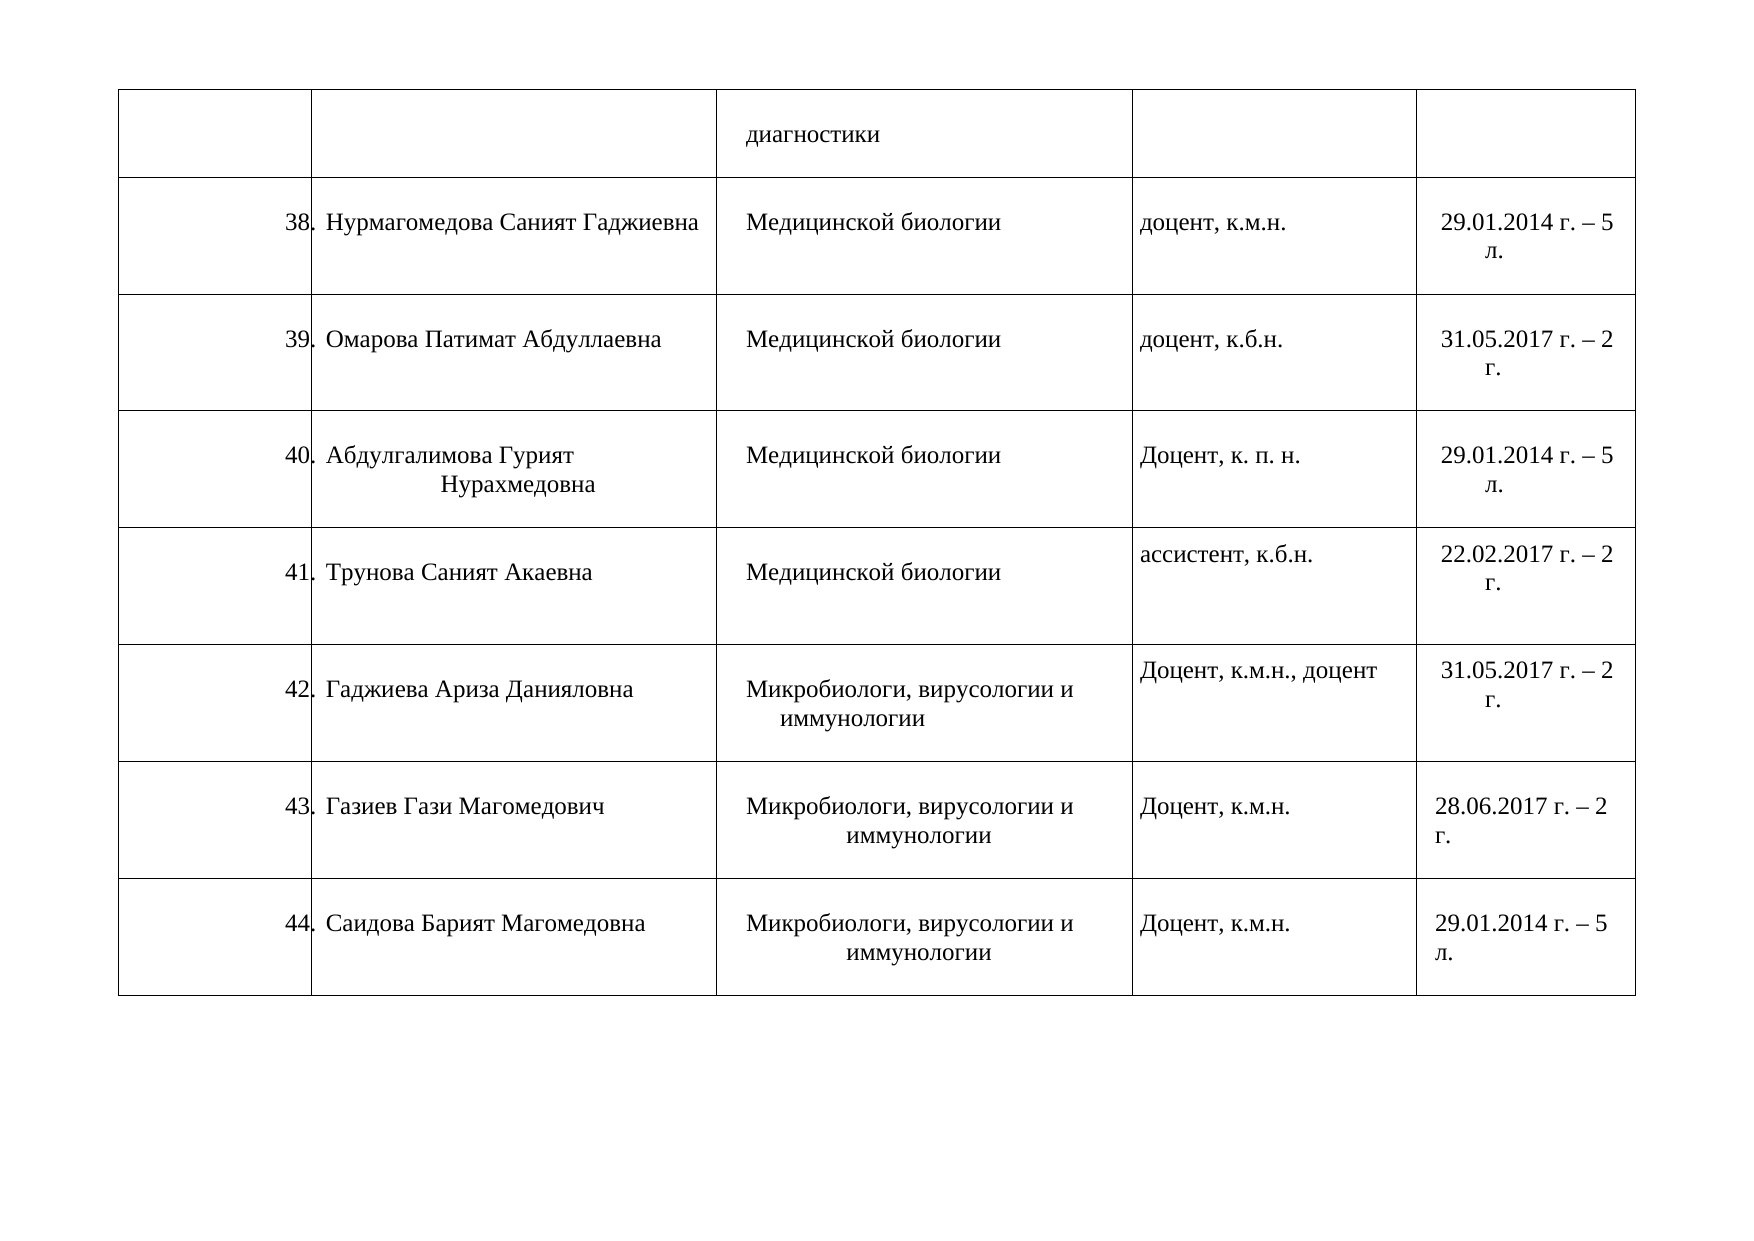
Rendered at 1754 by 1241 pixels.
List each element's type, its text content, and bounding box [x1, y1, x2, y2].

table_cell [1417, 90, 1635, 177]
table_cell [1133, 90, 1416, 177]
table_cell Доцент, к. п. н. [1133, 411, 1416, 527]
table_cell Трунова Саният Акаевна [312, 528, 716, 644]
table_cell Абдулгалимова Гурият Нурахмедовна [312, 411, 716, 527]
table_cell [119, 528, 311, 644]
table_cell ассистент, к.б.н. [1133, 528, 1416, 644]
table_cell Гаджиева Ариза Данияловна [312, 645, 716, 761]
table_cell Доцент, к.м.н. [1133, 762, 1416, 878]
table_cell доцент, к.м.н. [1133, 178, 1416, 293]
table_cell [119, 645, 311, 761]
table_cell 31.05.2017 г. – 2 г. [1417, 645, 1635, 761]
table_cell Доцент, к.м.н. [1133, 879, 1416, 995]
table_cell Медицинской биологии [717, 411, 1132, 527]
table_cell [119, 762, 311, 878]
table_cell 29.01.2014 г. – 5 л. [1417, 411, 1635, 527]
table_cell Саидова Барият Магомедовна [312, 879, 716, 995]
table_cell [119, 178, 311, 293]
table_cell 29.01.2014 г. – 5 л. [1417, 879, 1635, 995]
table_cell Микробиологи, вирусологии и иммунологии [717, 762, 1132, 878]
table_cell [717, 90, 1132, 177]
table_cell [717, 879, 1132, 995]
table_cell Омарова Патимат Абдуллаевна [312, 295, 716, 410]
table_cell Газиев Гази Магомедович [312, 762, 716, 878]
table_cell Медицинской биологии [717, 528, 1132, 644]
table_cell Микробиологи, вирусологии и иммунологии [717, 645, 1132, 761]
table_cell Медицинской биологии [717, 178, 1132, 293]
table_cell доцент, к.б.н. [1133, 295, 1416, 410]
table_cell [312, 90, 716, 177]
table_cell 22.02.2017 г. – 2 г. [1417, 528, 1635, 644]
table_cell [119, 879, 311, 995]
table_cell [119, 90, 311, 177]
table_cell [119, 295, 311, 410]
table_cell Нурмагомедова Саният Гаджиевна [312, 178, 716, 293]
table_cell [119, 411, 311, 527]
table_cell 29.01.2014 г. – 5 л. [1417, 178, 1635, 293]
table_cell Доцент, к.м.н., доцент [1133, 645, 1416, 761]
table_cell 28.06.2017 г. – 2 г. [1417, 762, 1635, 878]
table_cell 31.05.2017 г. – 2 г. [1417, 295, 1635, 410]
table_cell Медицинской биологии [717, 295, 1132, 410]
